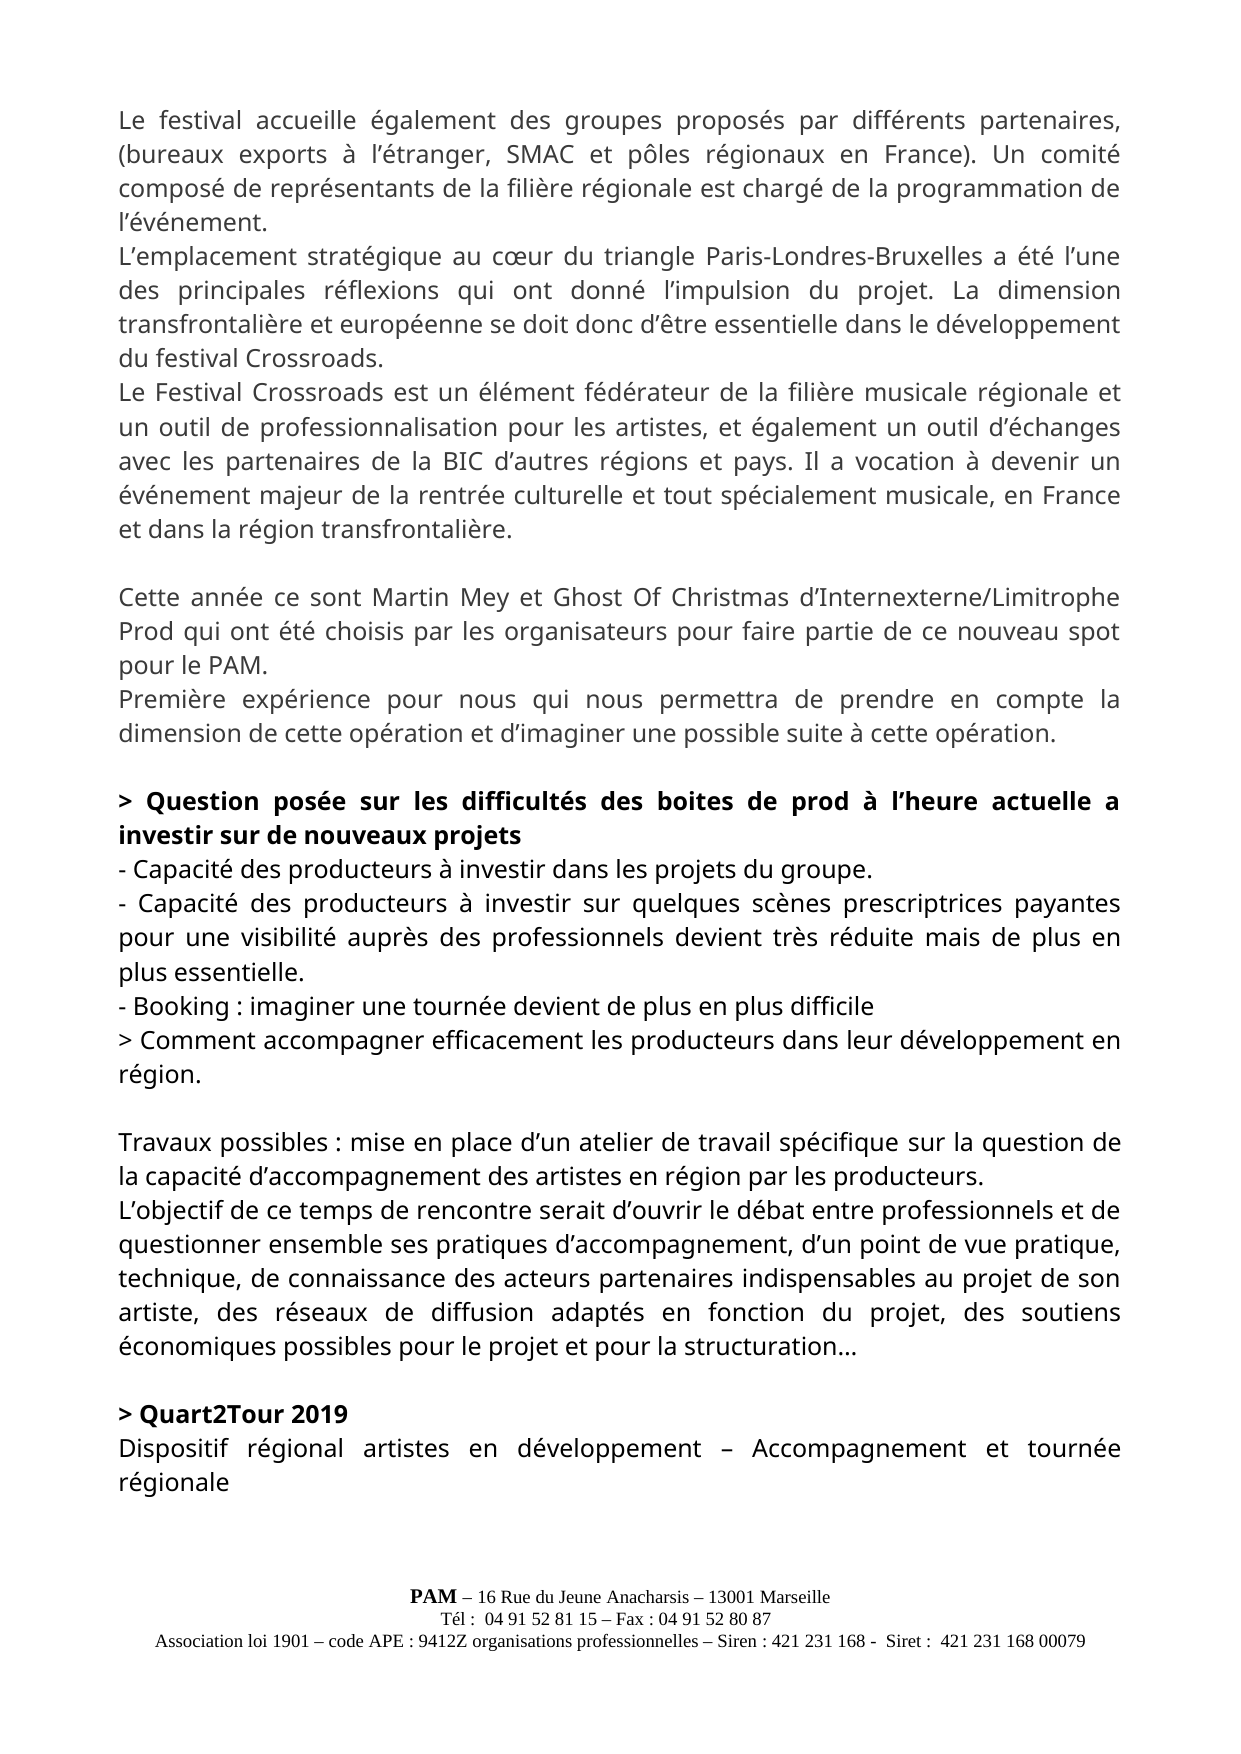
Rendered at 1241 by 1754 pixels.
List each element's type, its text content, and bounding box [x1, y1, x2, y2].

text > Comment accompagner efficacement les producteurs dans leur développement en région. [118, 1022, 1122, 1090]
text > Quart2Tour 2019 [118, 1397, 1122, 1431]
text Le Festival Crossroads est un élément fédérateur de la filière musicale régionale et un outil de professionnalisation pour les artistes, et également un outil d’échanges avec les partenaires de la BIC d’autres régions et pays. Il a vocation à devenir un événement majeur de la rentrée culturelle et tout spécialement musicale, en France et dans la région transfrontalière. [118, 375, 1122, 545]
text > Question posée sur les difficultés des boites de prod à l’heure actuelle a investir sur de nouveaux projets [118, 784, 1122, 852]
text L’emplacement stratégique au cœur du triangle Paris-Londres-Bruxelles a été l’une des principales réflexions qui ont donné l’impulsion du projet. La dimension transfrontalière et européenne se doit donc d’être essentielle dans le développement du festival Crossroads. [118, 239, 1122, 375]
text Travaux possibles : mise en place d’un atelier de travail spécifique sur la question de la capacité d’accompagnement des artistes en région par les producteurs. [118, 1124, 1122, 1193]
text Cette année ce sont Martin Mey et Ghost Of Christmas d’Internexterne/Limitrophe Prod qui ont été choisis par les organisateurs pour faire partie de ce nouveau spot pour le PAM. [118, 579, 1122, 682]
text Première expérience pour nous qui nous permettra de prendre en compte la dimension de cette opération et d’imaginer une possible suite à cette opération. [118, 682, 1122, 750]
text - Booking : imaginer une tournée devient de plus en plus difficile [118, 988, 1122, 1022]
text - Capacité des producteurs à investir dans les projets du groupe. [118, 852, 1122, 886]
text Dispositif régional artistes en développement – Accompagnement et tournée régionale [118, 1431, 1122, 1499]
text L’objectif de ce temps de rencontre serait d’ouvrir le débat entre professionnels et de questionner ensemble ses pratiques d’accompagnement, d’un point de vue pratique, technique, de connaissance des acteurs partenaires indispensables au projet de son artiste, des réseaux de diffusion adaptés en fonction du projet, des soutiens économiques possibles pour le projet et pour la structuration… [118, 1193, 1122, 1363]
text - Capacité des producteurs à investir sur quelques scènes prescriptrices payantes pour une visibilité auprès des professionnels devient très réduite mais de plus en plus essentielle. [118, 886, 1122, 988]
text Le festival accueille également des groupes proposés par différents partenaires, (bureaux exports à l’étranger, SMAC et pôles régionaux en France). Un comité composé de représentants de la filière régionale est chargé de la programmation de l’événement. [118, 103, 1122, 239]
